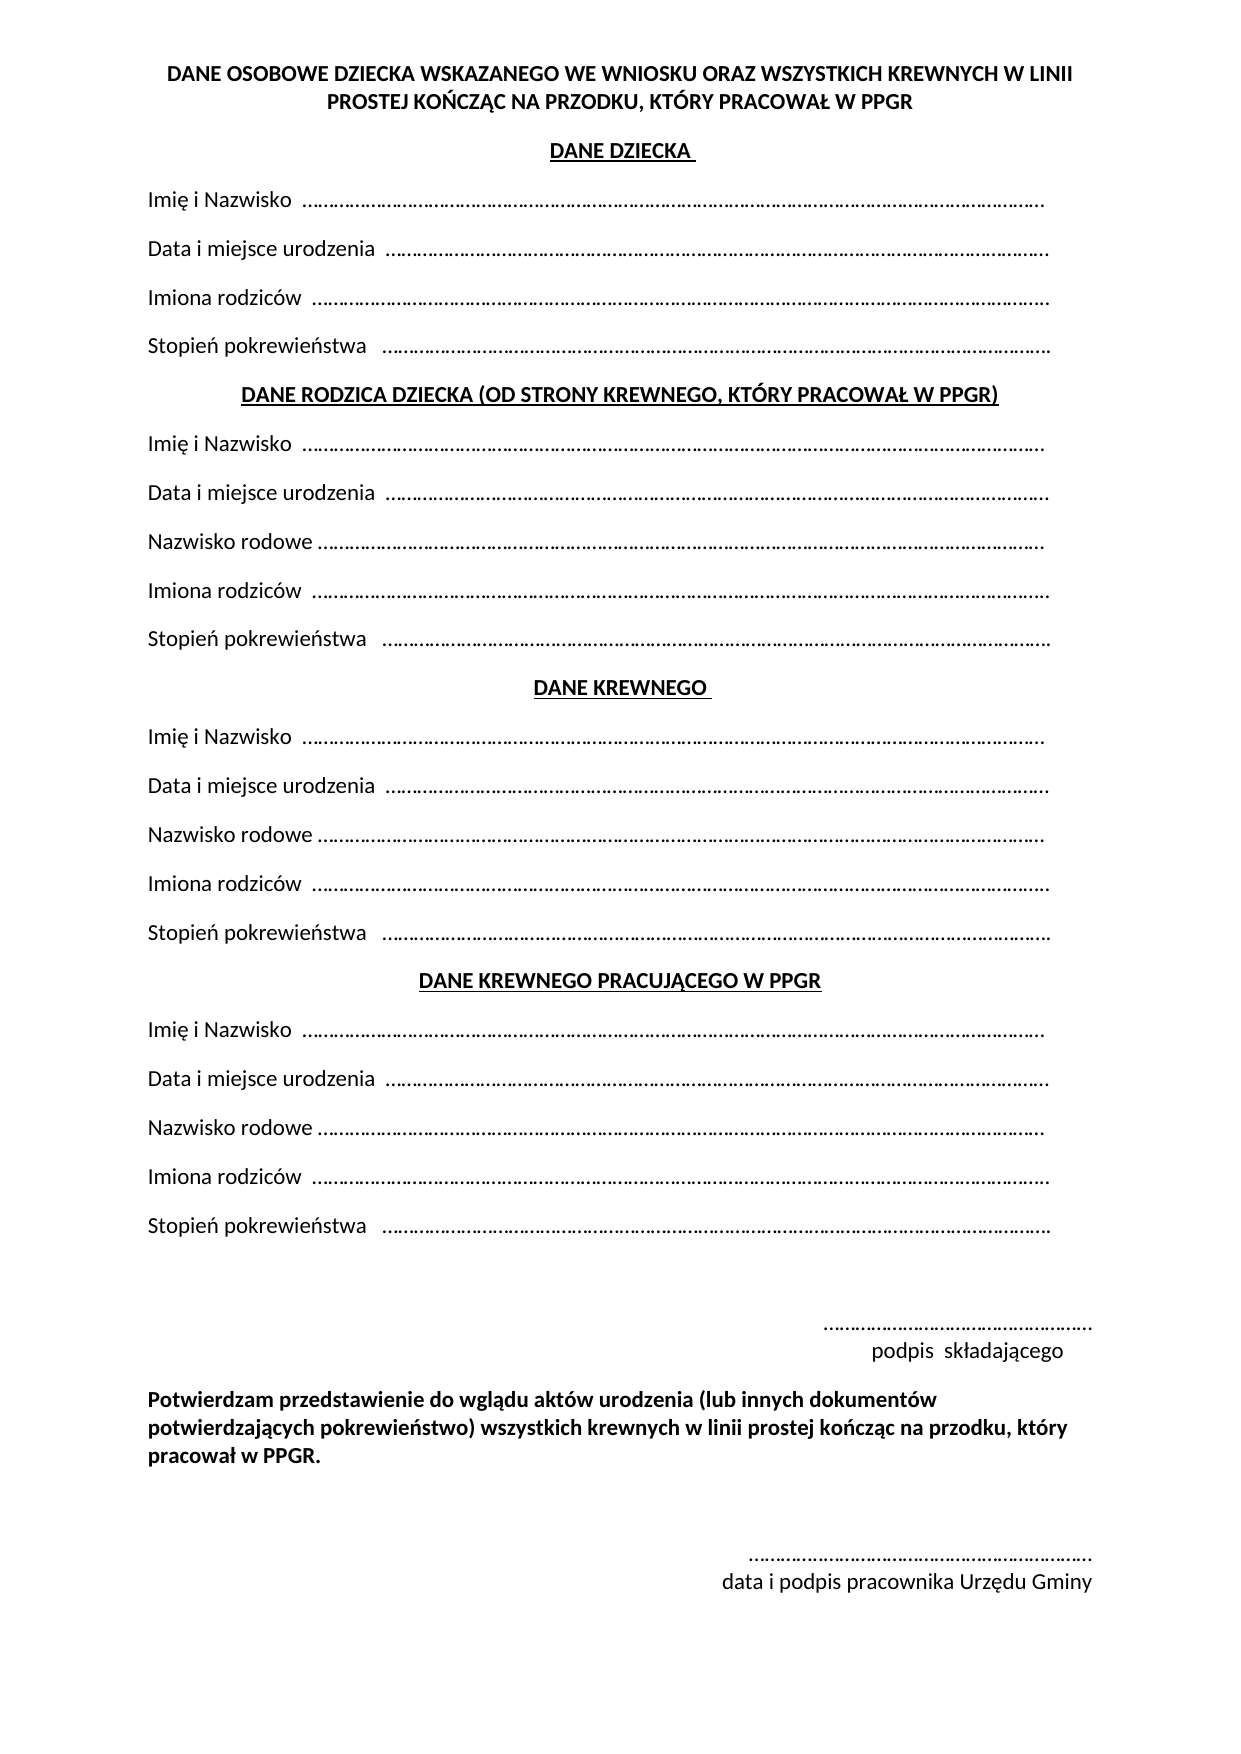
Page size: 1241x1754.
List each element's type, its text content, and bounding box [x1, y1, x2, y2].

text Nazwisko rodowe ………………………………………………………………………………………………………………………… [148, 1113, 1093, 1141]
text Stopień pokrewieństwa ………………………………………………………………………………………………………………. [148, 331, 1093, 359]
text …………..…………………………………………… data i podpis pracownika Urzędu Gminy [148, 1539, 1093, 1595]
text Data i miejsce urodzenia ……………………………………………………………………………………………………………… [148, 234, 1093, 262]
text DANE KREWNEGO PRACUJĄCEGO W PPGR [148, 967, 1093, 994]
text Nazwisko rodowe ………………………………………………………………………………………………………………………… [148, 820, 1093, 848]
text Data i miejsce urodzenia ……………………………………………………………………………………………………………… [148, 771, 1093, 799]
text Nazwisko rodowe ………………………………………………………………………………………………………………………… [148, 527, 1093, 555]
text Imię i Nazwisko …………………………………………………………………………………………………………………………… [148, 429, 1093, 457]
text Imiona rodziców ………………………………………………………………………………………………………………………….. [148, 1162, 1093, 1190]
text Data i miejsce urodzenia ……………………………………………………………………………………………………………… [148, 478, 1093, 506]
text Stopień pokrewieństwa ………………………………………………………………………………………………………………. [148, 1211, 1093, 1239]
text Stopień pokrewieństwa ………………………………………………………………………………………………………………. [148, 918, 1093, 946]
text Imiona rodziców ………………………………………………………………………………………………………………………….. [148, 576, 1093, 604]
text Stopień pokrewieństwa ………………………………………………………………………………………………………………. [148, 624, 1093, 653]
text Imię i Nazwisko …………………………………………………………………………………………………………………………… [148, 1015, 1093, 1043]
text Imiona rodziców ………………………………………………………………………………………………………………………….. [148, 283, 1093, 311]
text Potwierdzam przedstawienie do wglądu aktów urodzenia (lub innych dokumentów potwierdzających pokrewieństwo) wszystkich krewnych w linii prostej kończąc na przodku, który pracował w PPGR. [148, 1385, 1093, 1469]
text DANE RODZICA DZIECKA (OD STRONY KREWNEGO, KTÓRY PRACOWAŁ W PPGR) [148, 380, 1093, 408]
text Imiona rodziców ………………………………………………………………………………………………………………………….. [148, 869, 1093, 897]
text Imię i Nazwisko …………………………………………………………………………………………………………………………… [148, 185, 1093, 213]
text DANE DZIECKA [148, 136, 1093, 164]
text Data i miejsce urodzenia ……………………………………………………………………………………………………………… [148, 1064, 1093, 1092]
text DANE OSOBOWE DZIECKA WSKAZANEGO WE WNIOSKU ORAZ WSZYSTKICH KREWNYCH W LINII PROSTEJ KOŃCZĄC NA PRZODKU, KTÓRY PRACOWAŁ W PPGR [148, 59, 1093, 115]
text Imię i Nazwisko …………………………………………………………………………………………………………………………… [148, 722, 1093, 750]
text …………………………………………… podpis składającego [148, 1308, 1093, 1364]
text DANE KREWNEGO [148, 673, 1093, 701]
